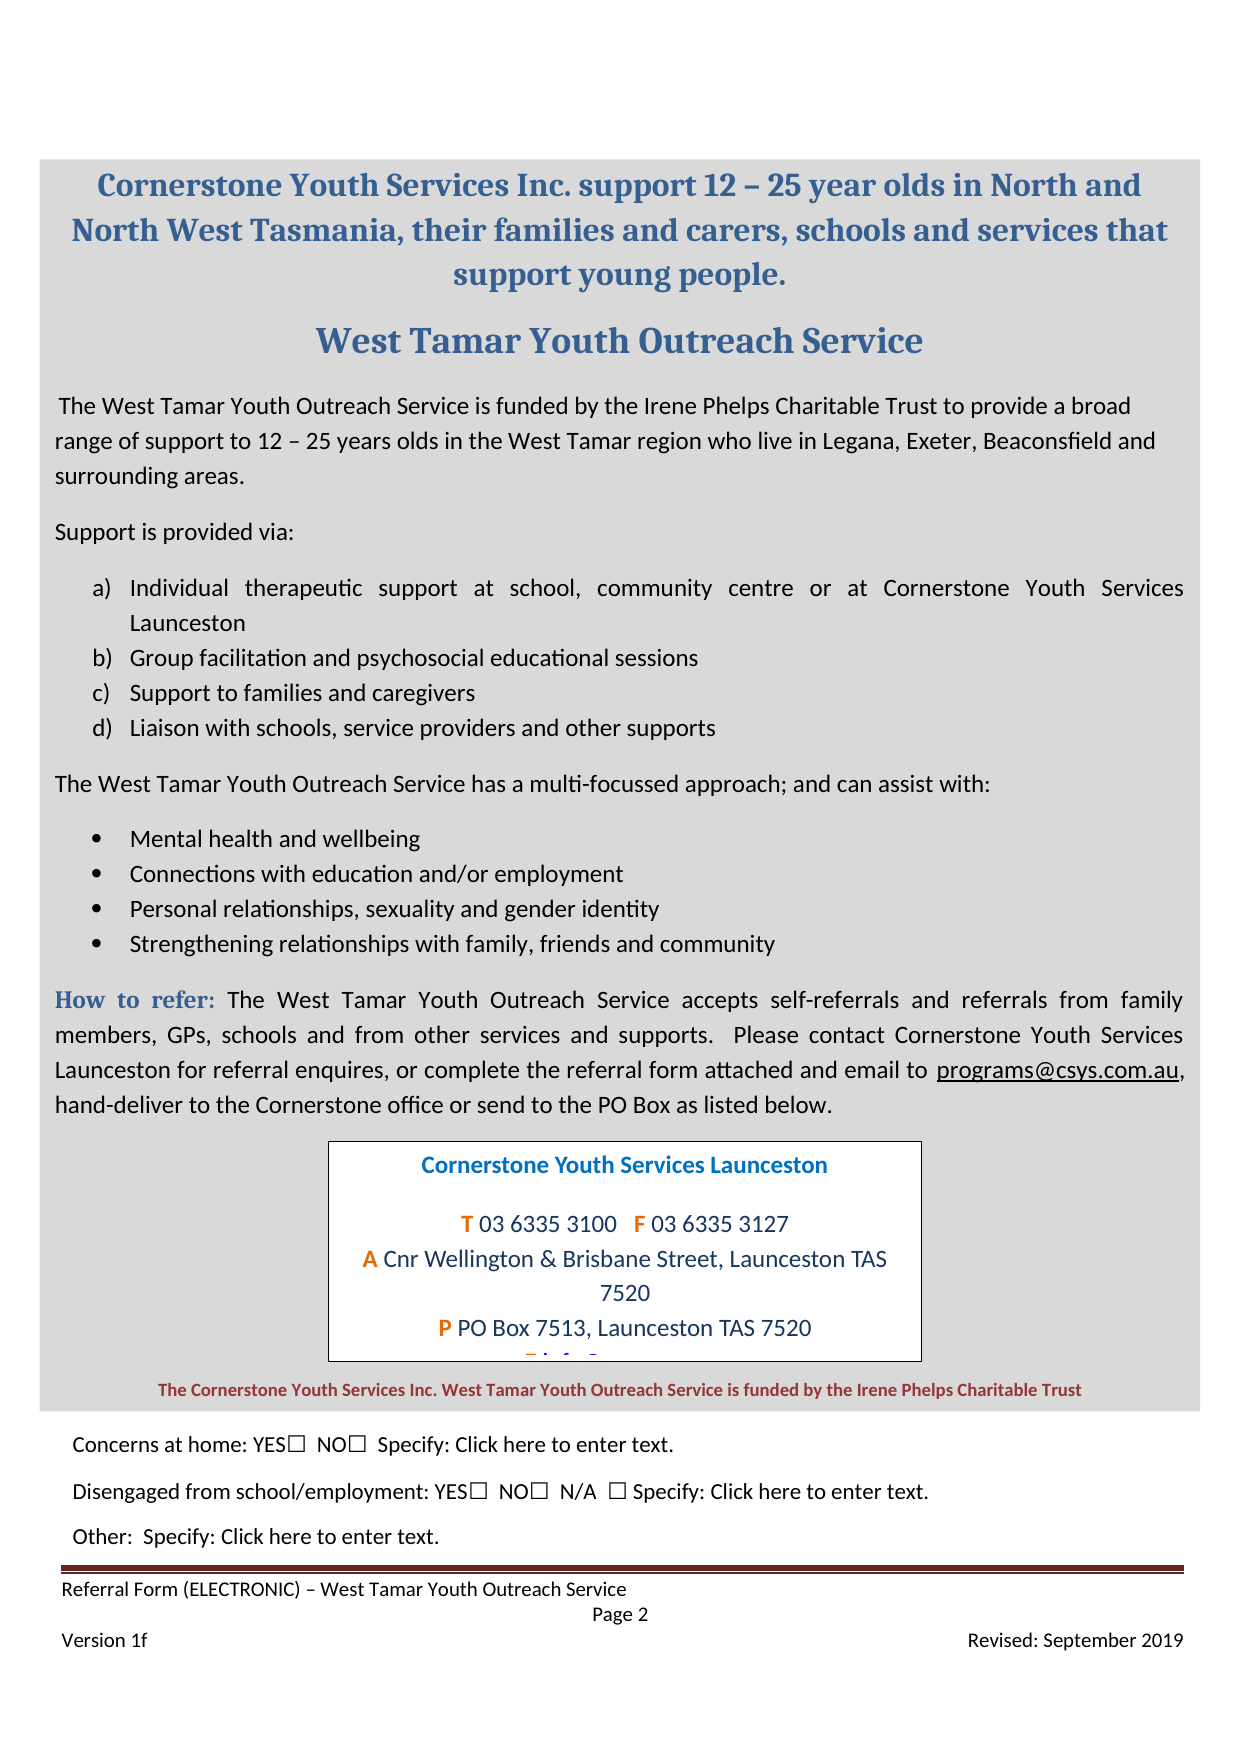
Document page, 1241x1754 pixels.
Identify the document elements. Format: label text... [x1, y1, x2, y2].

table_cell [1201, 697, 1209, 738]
table_cell Reason for Referral Anxiety/Depression: YES☐ NO Specify: Self-esteem/body image: YES☐ NO ☐ Specify: Behaviour: YES☐ NO ☐ Specify: Friendship Issues: YES☐ NO ☐ Specify: Anger Issues: YES☐ NO ☐ Specify: Relationships: YES☐ NO ☐ Specify: Financial concerns: YES☐ NO☐Specify: Past trauma: YES NO Specify: Self harm: YES NO Specify: Suicidal ideation/attempt: YES NO Specify: Drug/alcohol misuse: YES NO Specify: Sexual health: YES☐ NO☐ Specify: Concerns at home: YES☐ NO☐ Specify: Disengaged from school/employment: YES☐ NO☐ N/A ☐ Specify: Other: Specify: [61, 780, 1209, 1563]
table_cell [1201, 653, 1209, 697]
table_cell [1201, 373, 1209, 401]
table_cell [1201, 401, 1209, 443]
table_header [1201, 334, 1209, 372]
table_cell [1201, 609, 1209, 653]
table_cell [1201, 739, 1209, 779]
